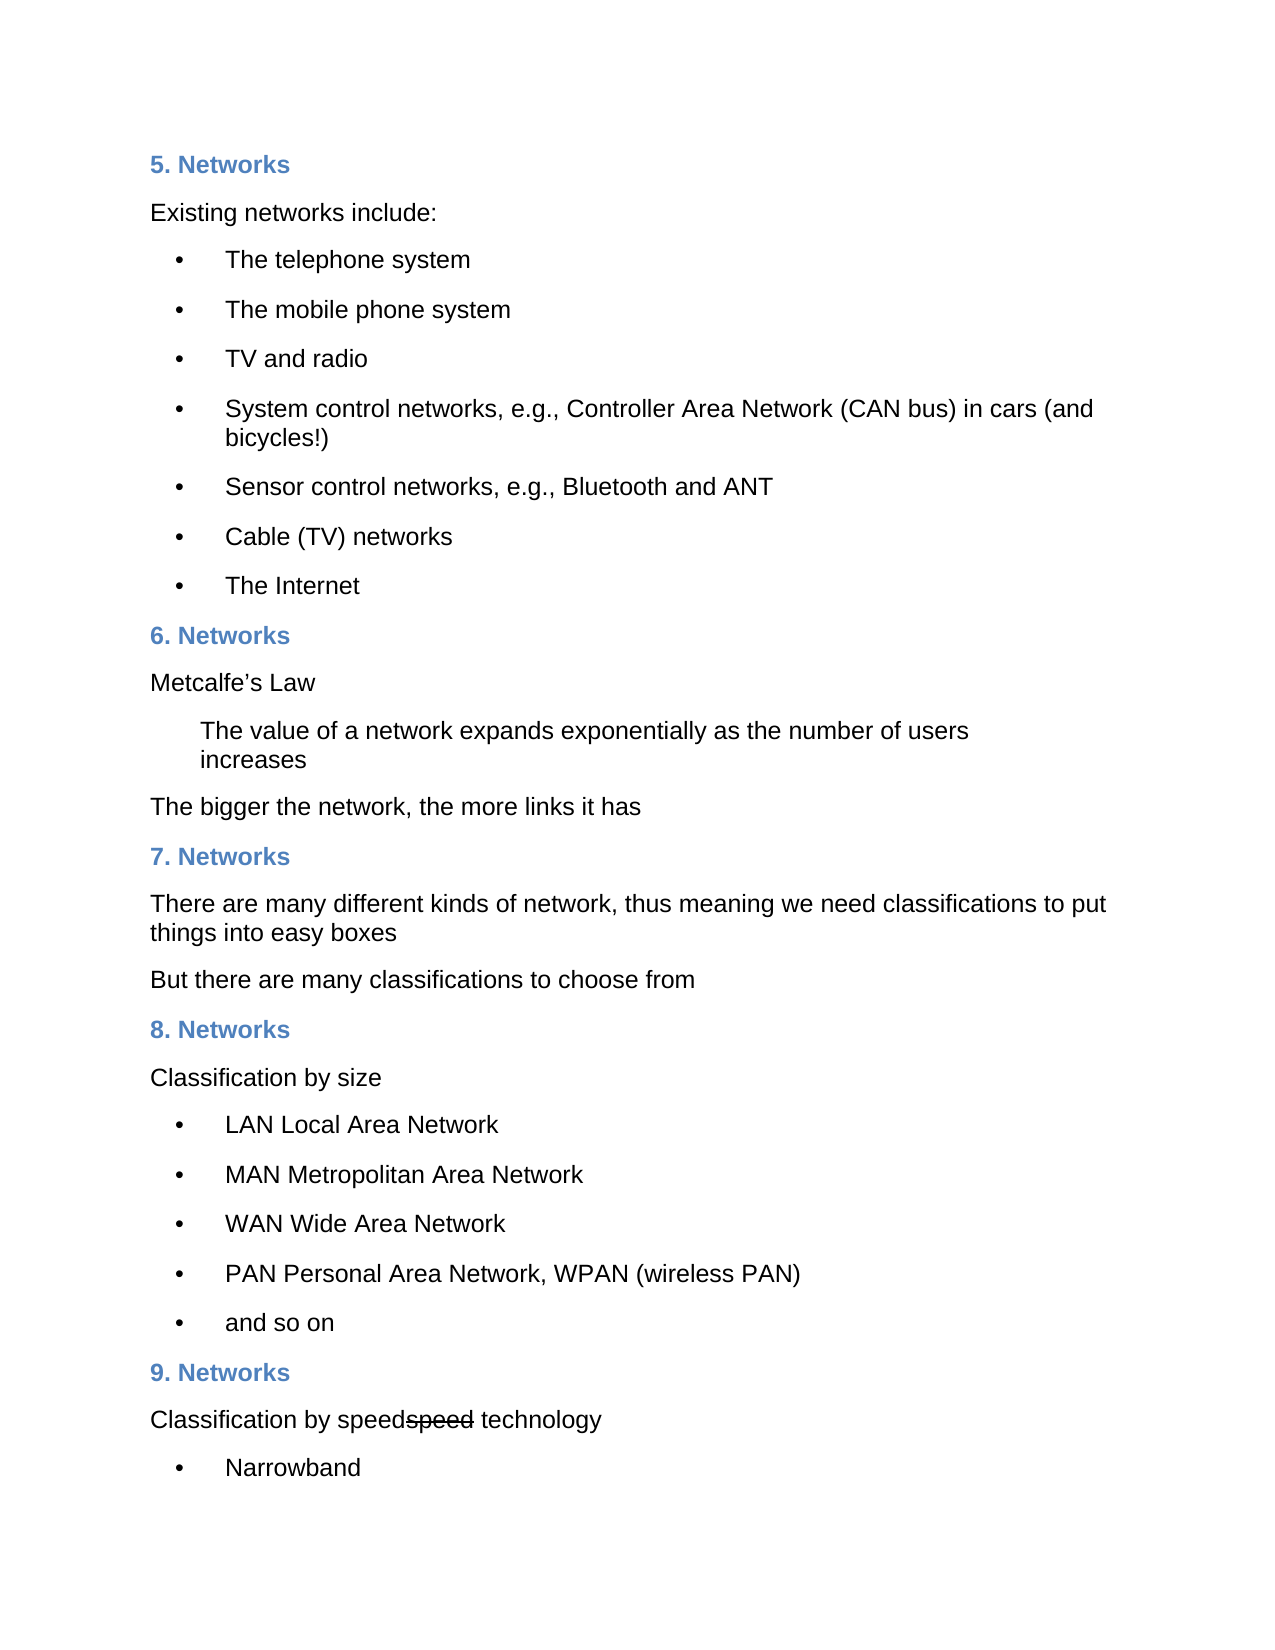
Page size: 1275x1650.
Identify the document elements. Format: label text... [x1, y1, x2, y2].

list The mobile phone system [175, 294, 1125, 323]
text Classification by speedspeed technology [150, 1405, 1125, 1434]
list WAN Wide Area Network [175, 1209, 1125, 1238]
subtitle 9. Networks [150, 1358, 1125, 1387]
list PAN Personal Area Network, WPAN (wireless PAN) [175, 1259, 1125, 1287]
text Metcalfe’s Law [150, 668, 1125, 697]
list System control networks, e.g., Controller Area Network (CAN bus) in cars (and bicycles!) [175, 394, 1125, 451]
text But there are many classifications to choose from [150, 965, 1125, 994]
text The value of a network expands exponentially as the number of users increases [200, 716, 1075, 773]
list Narrowband [175, 1453, 1125, 1482]
list The Internet [175, 571, 1125, 600]
subtitle 6. Networks [150, 621, 1125, 649]
text Existing networks include: [150, 197, 1125, 226]
text The bigger the network, the more links it has [150, 792, 1125, 821]
subtitle 8. Networks [150, 1015, 1125, 1044]
list Cable (TV) networks [175, 522, 1125, 550]
list Sensor control networks, e.g., Bluetooth and ANT [175, 472, 1125, 501]
list The telephone system [175, 245, 1125, 274]
text There are many different kinds of network, thus meaning we need classifications to put things into easy boxes [150, 889, 1125, 947]
list LAN Local Area Network [175, 1110, 1125, 1139]
subtitle 5. Networks [150, 150, 1125, 179]
subtitle 7. Networks [150, 842, 1125, 870]
list MAN Metropolitan Area Network [175, 1159, 1125, 1188]
text Classification by size [150, 1062, 1125, 1091]
list and so on [175, 1308, 1125, 1337]
list TV and radio [175, 344, 1125, 373]
